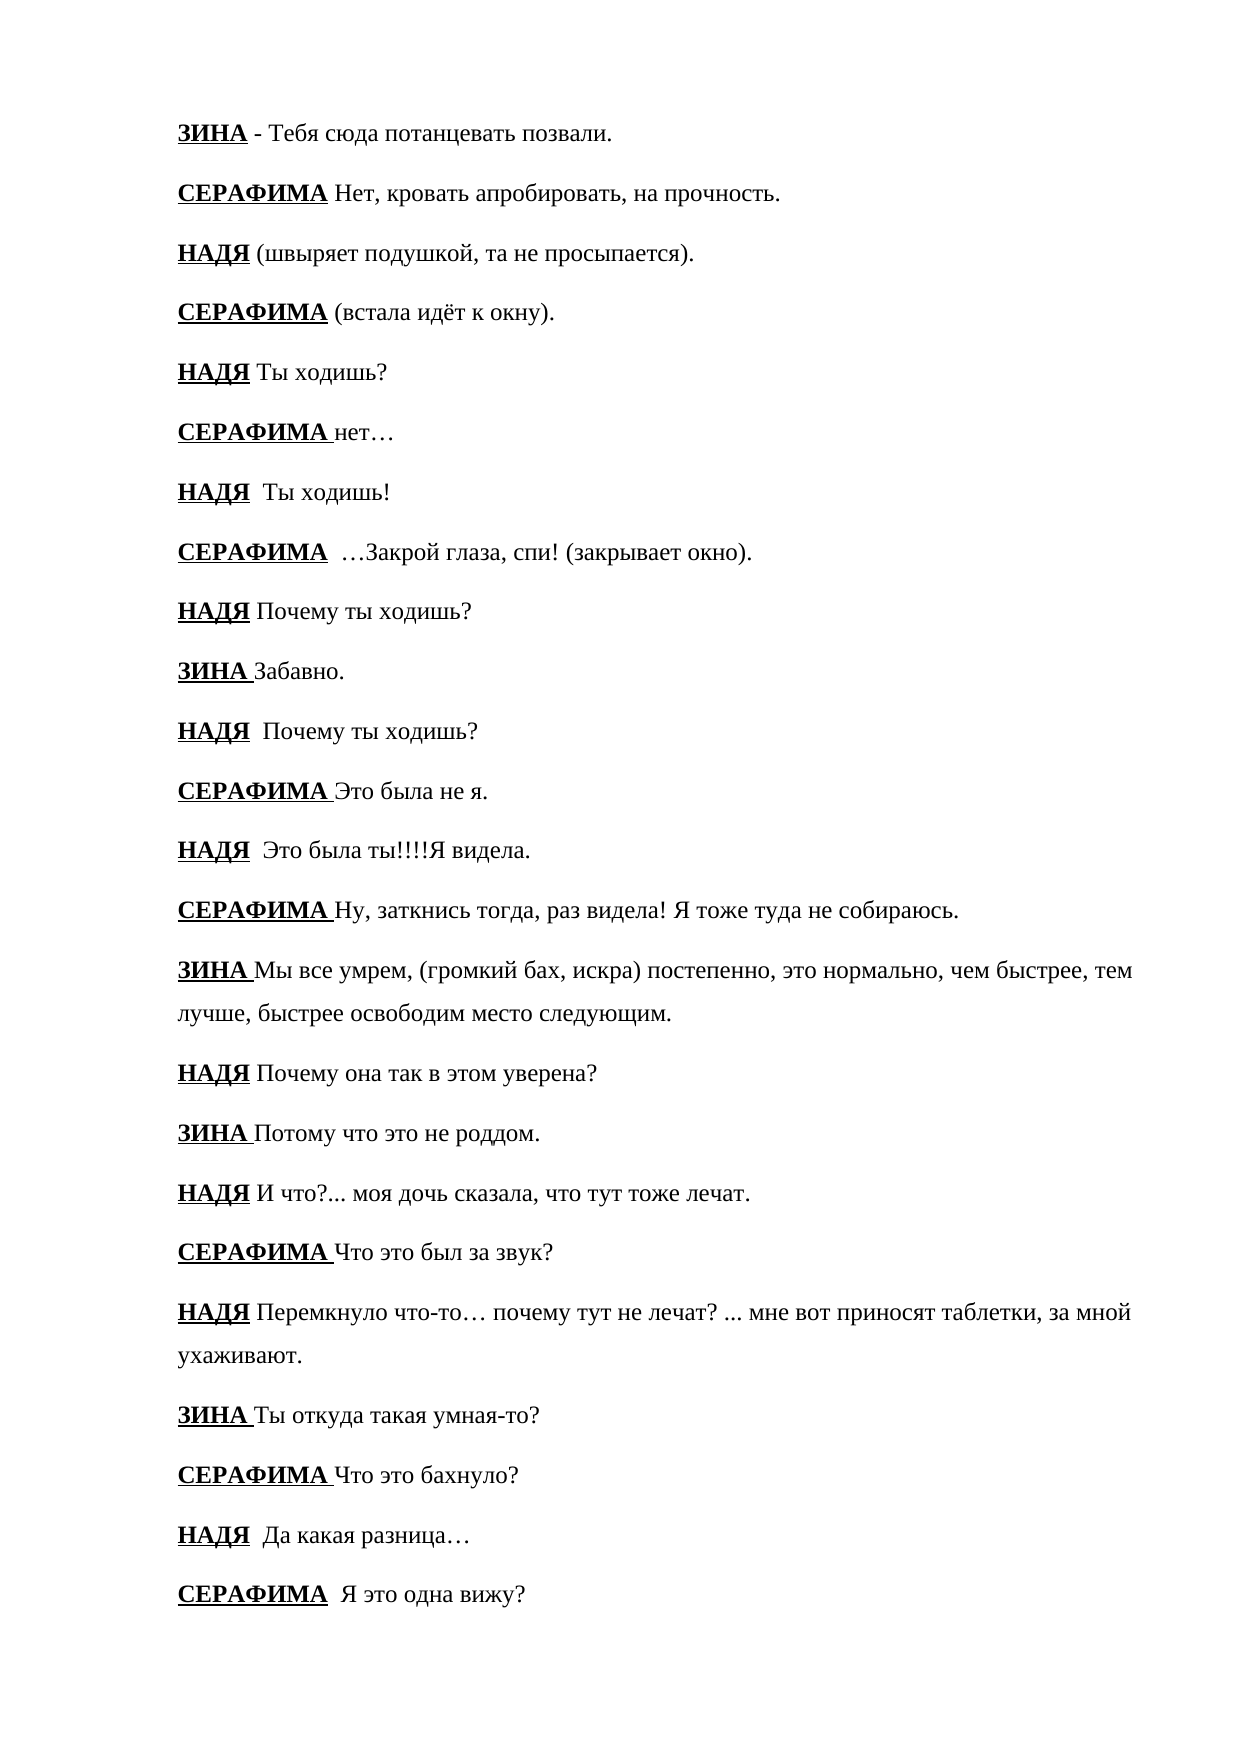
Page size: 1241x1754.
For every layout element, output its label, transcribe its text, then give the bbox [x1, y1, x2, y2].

text НАДЯ Перемкнуло что-то… почему тут не лечат? ... мне вот приносят таблетки, за мной ухаживают. [177, 1297, 1152, 1369]
text НАДЯ Да какая разница… [177, 1520, 1152, 1548]
text НАДЯ Ты ходишь? [177, 357, 1152, 386]
text СЕРАФИМА Что это был за звук? [177, 1237, 1152, 1266]
text ЗИНА Ты откуда такая умная-то? [177, 1400, 1152, 1429]
text НАДЯ И что?... моя дочь сказала, что тут тоже лечат. [177, 1178, 1152, 1206]
text ЗИНА Потому что это не роддом. [177, 1118, 1152, 1147]
text НАДЯ Почему ты ходишь? [177, 596, 1152, 625]
text НАДЯ Почему она так в этом уверена? [177, 1058, 1152, 1087]
text ЗИНА Мы все умрем, (громкий бах, искра) постепенно, это нормально, чем быстрее, тем лучше, быстрее освободим место следующим. [177, 955, 1152, 1027]
text СЕРАФИМА Что это бахнуло? [177, 1460, 1152, 1489]
text ЗИНА - Тебя сюда потанцевать позвали. [177, 118, 1152, 147]
text СЕРАФИМА Это была не я. [177, 776, 1152, 804]
text НАДЯ (швыряет подушкой, та не просыпается). [177, 238, 1152, 266]
text СЕРАФИМА Нет, кровать апробировать, на прочность. [177, 178, 1152, 207]
text СЕРАФИМА …Закрой глаза, спи! (закрывает окно). [177, 537, 1152, 565]
text ЗИНА Забавно. [177, 656, 1152, 685]
text СЕРАФИМА Ну, заткнись тогда, раз видела! Я тоже туда не собираюсь. [177, 895, 1152, 924]
text НАДЯ Это была ты!!!!Я видела. [177, 836, 1152, 864]
text СЕРАФИМА Я это одна вижу? [177, 1579, 1152, 1608]
text НАДЯ Почему ты ходишь? [177, 716, 1152, 745]
text НАДЯ Ты ходишь! [177, 477, 1152, 506]
text СЕРАФИМА (встала идёт к окну). [177, 297, 1152, 326]
text СЕРАФИМА нет… [177, 417, 1152, 446]
